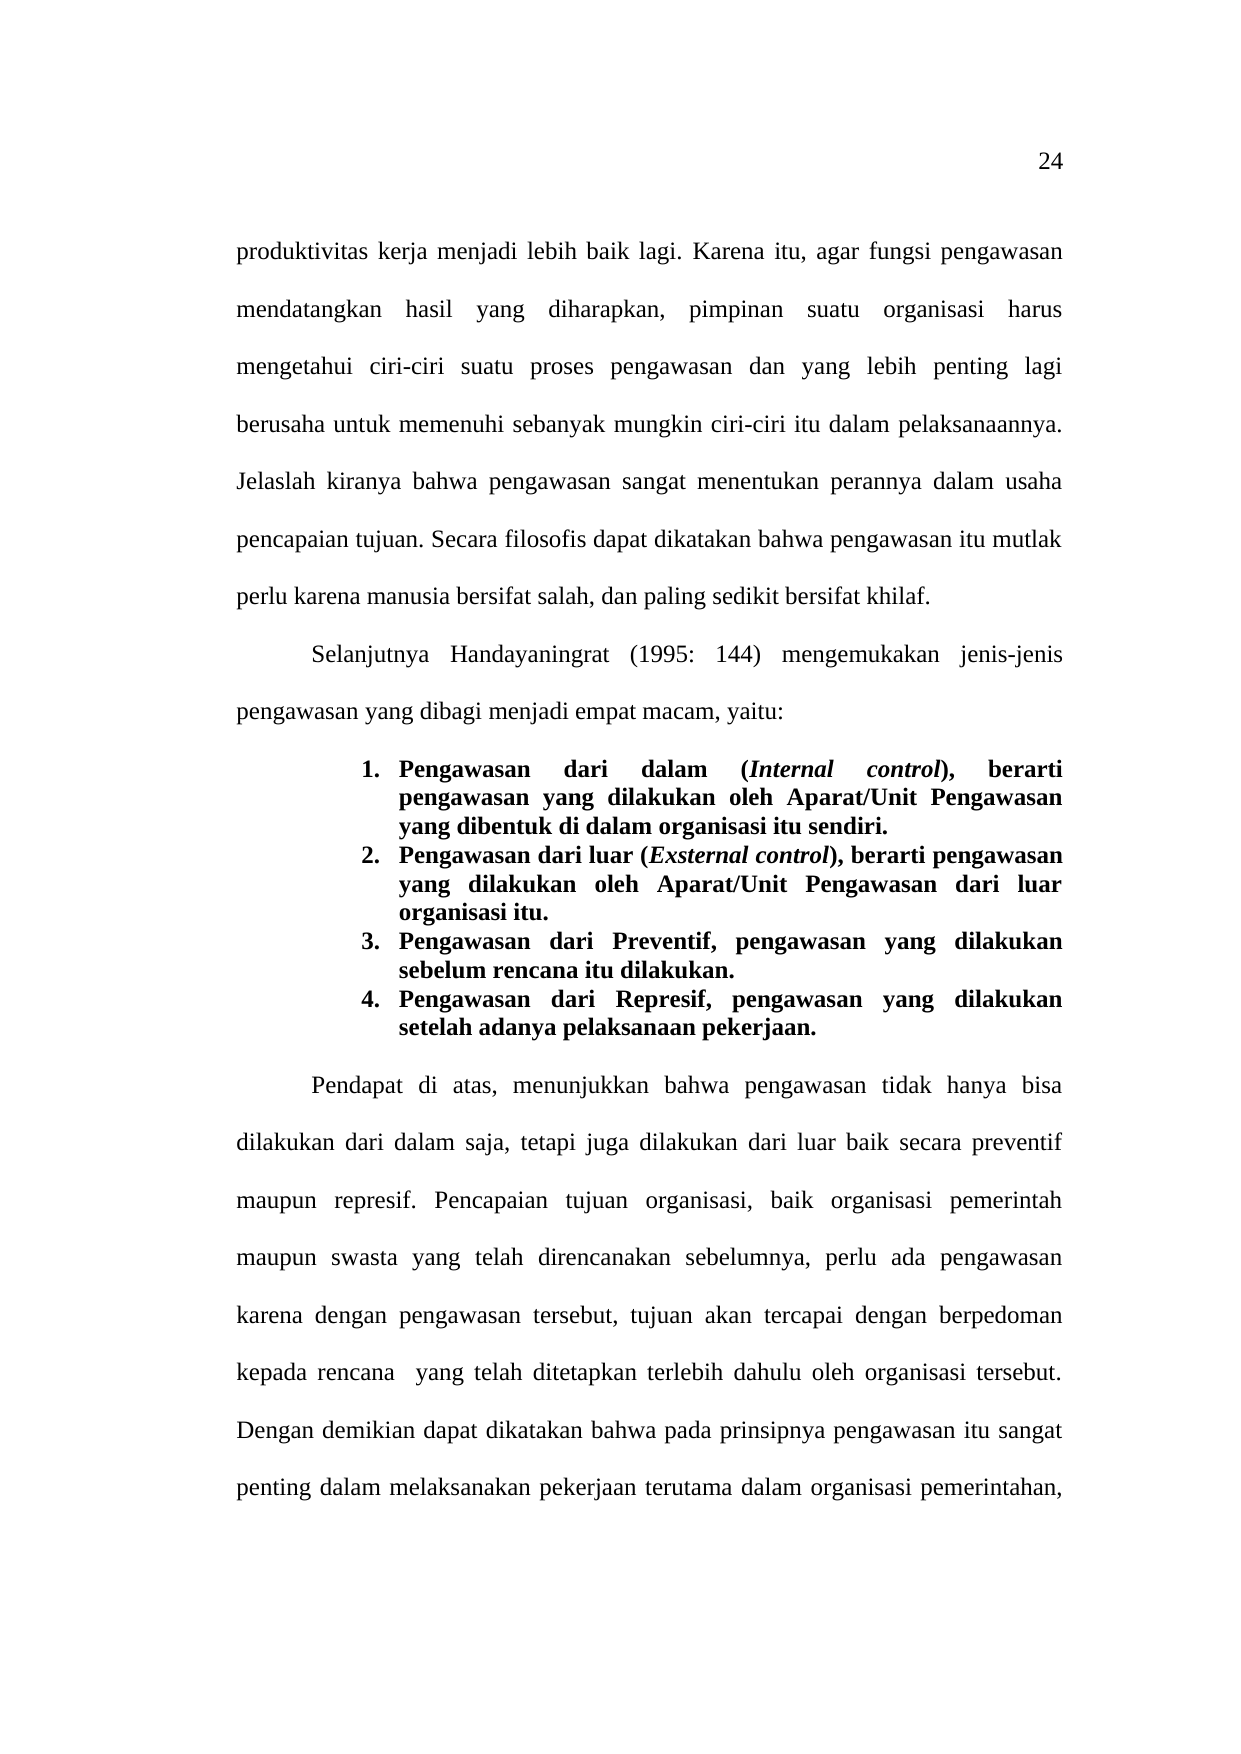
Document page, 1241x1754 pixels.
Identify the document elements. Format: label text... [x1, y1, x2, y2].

list Pengawasan dari Represif, pengawasan yang dilakukan setelah adanya pelaksanaan pekerjaan. [361, 984, 1063, 1041]
text Selanjutnya Handayaningrat (1995: 144) mengemukakan jenis-jenis pengawasan yang dibagi menjadi empat macam, yaitu: [236, 639, 1063, 725]
list Pengawasan dari luar (Exsternal control), berarti pengawasan yang dilakukan oleh Aparat/Unit Pengawasan dari luar organisasi itu. [361, 840, 1063, 926]
list Pengawasan dari Preventif, pengawasan yang dilakukan sebelum rencana itu dilakukan. [361, 926, 1063, 984]
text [236, 236, 1063, 610]
list Pengawasan dari dalam (Internal control), berarti pengawasan yang dilakukan oleh Aparat/Unit Pengawasan yang dibentuk di dalam organisasi itu sendiri. [361, 754, 1063, 840]
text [236, 1070, 1063, 1501]
